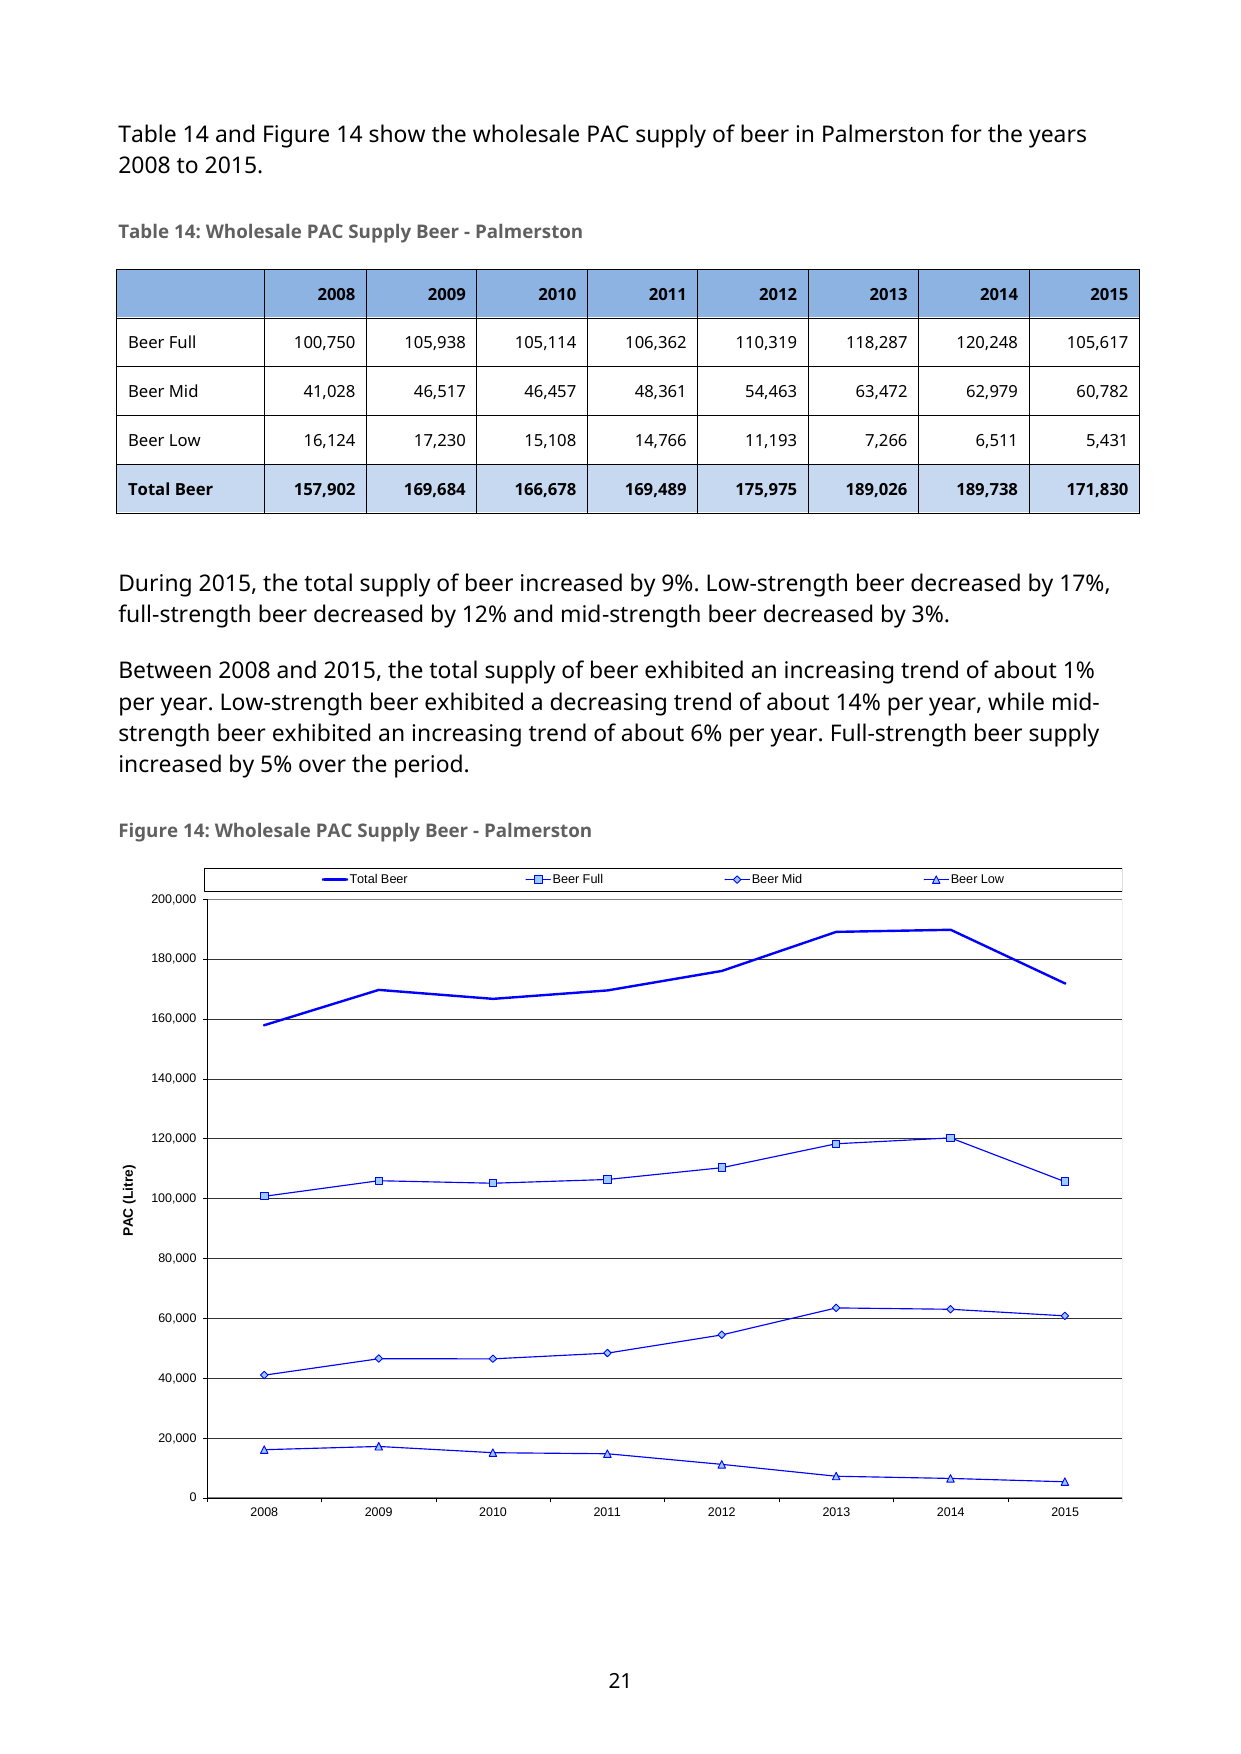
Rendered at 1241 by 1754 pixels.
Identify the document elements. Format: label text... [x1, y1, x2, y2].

table_header 2014 [919, 270, 1029, 317]
table_header 2013 [809, 270, 918, 317]
table_cell Beer Full [117, 319, 264, 366]
table_cell 189,738 [919, 465, 1029, 512]
table_cell Beer Mid [117, 367, 264, 415]
text Between 2008 and 2015, the total supply of beer exhibited an increasing trend of about 1% per year. Low-strength beer exhibited a decreasing trend of about 14% per year, while mid-strength beer exhibited an increasing trend of about 6% per year. Full-strength beer supply increased by 5% over the period. [118, 654, 1122, 779]
table_header 2012 [698, 270, 808, 317]
table_cell 169,489 [588, 465, 697, 512]
text Figure 14: Wholesale PAC Supply Beer - Palmerston [118, 817, 1122, 842]
table_cell 166,678 [477, 465, 587, 512]
text Table 14 and Figure 14 show the wholesale PAC supply of beer in Palmerston for the years 2008 to 2015. [118, 118, 1122, 181]
table_cell 105,617 [1030, 319, 1139, 366]
table_cell 106,362 [588, 319, 697, 366]
table_cell 171,830 [1030, 465, 1139, 512]
text Table 14: Wholesale PAC Supply Beer - Palmerston [118, 218, 1122, 244]
table_cell 41,028 [265, 367, 366, 415]
table_cell 62,979 [919, 367, 1029, 415]
table_cell 6,511 [919, 416, 1029, 464]
table_cell 15,108 [477, 416, 587, 464]
text During 2015, the total supply of beer increased by 9%. Low-strength beer decreased by 17%, full-strength beer decreased by 12% and mid-strength beer decreased by 3%. [118, 567, 1122, 629]
table_cell 5,431 [1030, 416, 1139, 464]
table_cell 46,457 [477, 367, 587, 415]
table_cell 46,517 [367, 367, 476, 415]
table_cell 110,319 [698, 319, 808, 366]
table_cell 63,472 [809, 367, 918, 415]
table_cell 105,114 [477, 319, 587, 366]
table_header [117, 270, 264, 317]
table_header 2008 [265, 270, 366, 317]
table_cell 14,766 [588, 416, 697, 464]
table_cell Total Beer [117, 465, 264, 512]
table_cell 169,684 [367, 465, 476, 512]
table_cell 175,975 [698, 465, 808, 512]
table_cell Beer Low [117, 416, 264, 464]
table_cell 54,463 [698, 367, 808, 415]
table_cell 100,750 [265, 319, 366, 366]
table_cell 105,938 [367, 319, 476, 366]
table_header 2011 [588, 270, 697, 317]
table_cell 7,266 [809, 416, 918, 464]
table_header 2015 [1030, 270, 1139, 317]
table_cell 16,124 [265, 416, 366, 464]
table_cell 60,782 [1030, 367, 1139, 415]
table_header 2010 [477, 270, 587, 317]
table_cell 17,230 [367, 416, 476, 464]
table_cell 11,193 [698, 416, 808, 464]
table_cell 120,248 [919, 319, 1029, 366]
table_cell 48,361 [588, 367, 697, 415]
table_cell 189,026 [809, 465, 918, 512]
table_header 2009 [367, 270, 476, 317]
table_cell 157,902 [265, 465, 366, 512]
table_cell 118,287 [809, 319, 918, 366]
